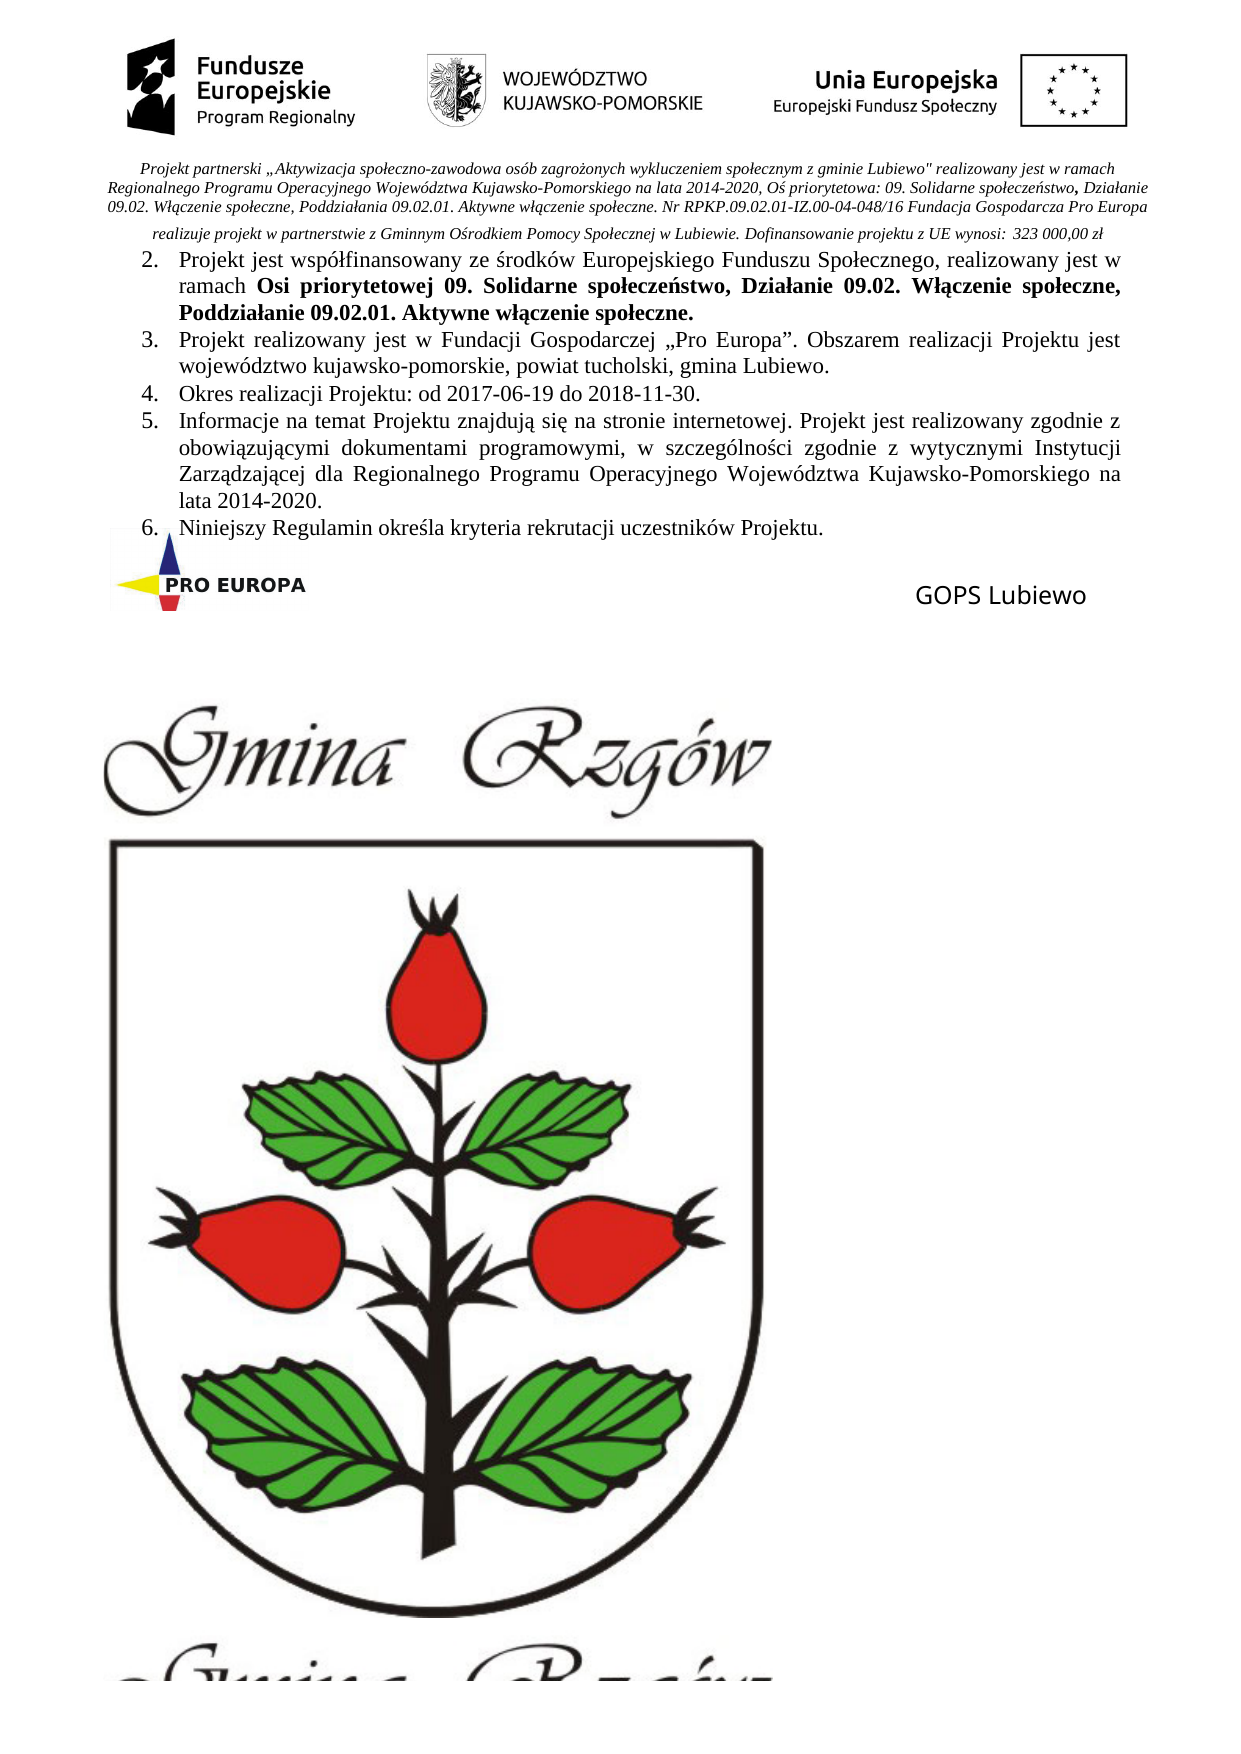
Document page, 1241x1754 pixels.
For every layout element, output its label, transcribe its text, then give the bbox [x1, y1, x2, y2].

list Okres realizacji Projektu: od 2017-06-19 do 2018-11-30. [141, 379, 1122, 407]
picture [103, 14, 1151, 159]
list Niniejszy Regulamin określa kryteria rekrutacji uczestników Projektu. [141, 513, 1122, 541]
list Projekt jest współfinansowany ze środków Europejskiego Funduszu Społecznego, realizowany jest w ramach Osi priorytetowej 09. Solidarne społeczeństwo, Działanie 09.02. Włączenie społeczne, Poddziałanie 09.02.01. Aktywne włączenie społeczne. [141, 245, 1122, 325]
picture [103, 528, 773, 1681]
list Informacje na temat Projektu znajdują się na stronie internetowej. Projekt jest realizowany zgodnie z obowiązującymi dokumentami programowymi, w szczególności zgodnie z wytycznymi Instytucji Zarządzającej dla Regionalnego Programu Operacyjnego Województwa Kujawsko-Pomorskiego na lata 2014-2020. [141, 407, 1122, 513]
list Projekt realizowany jest w Fundacji Gospodarczej „Pro Europa”. Obszarem realizacji Projektu jest województwo kujawsko-pomorskie, powiat tucholski, gmina Lubiewo. [141, 325, 1122, 379]
